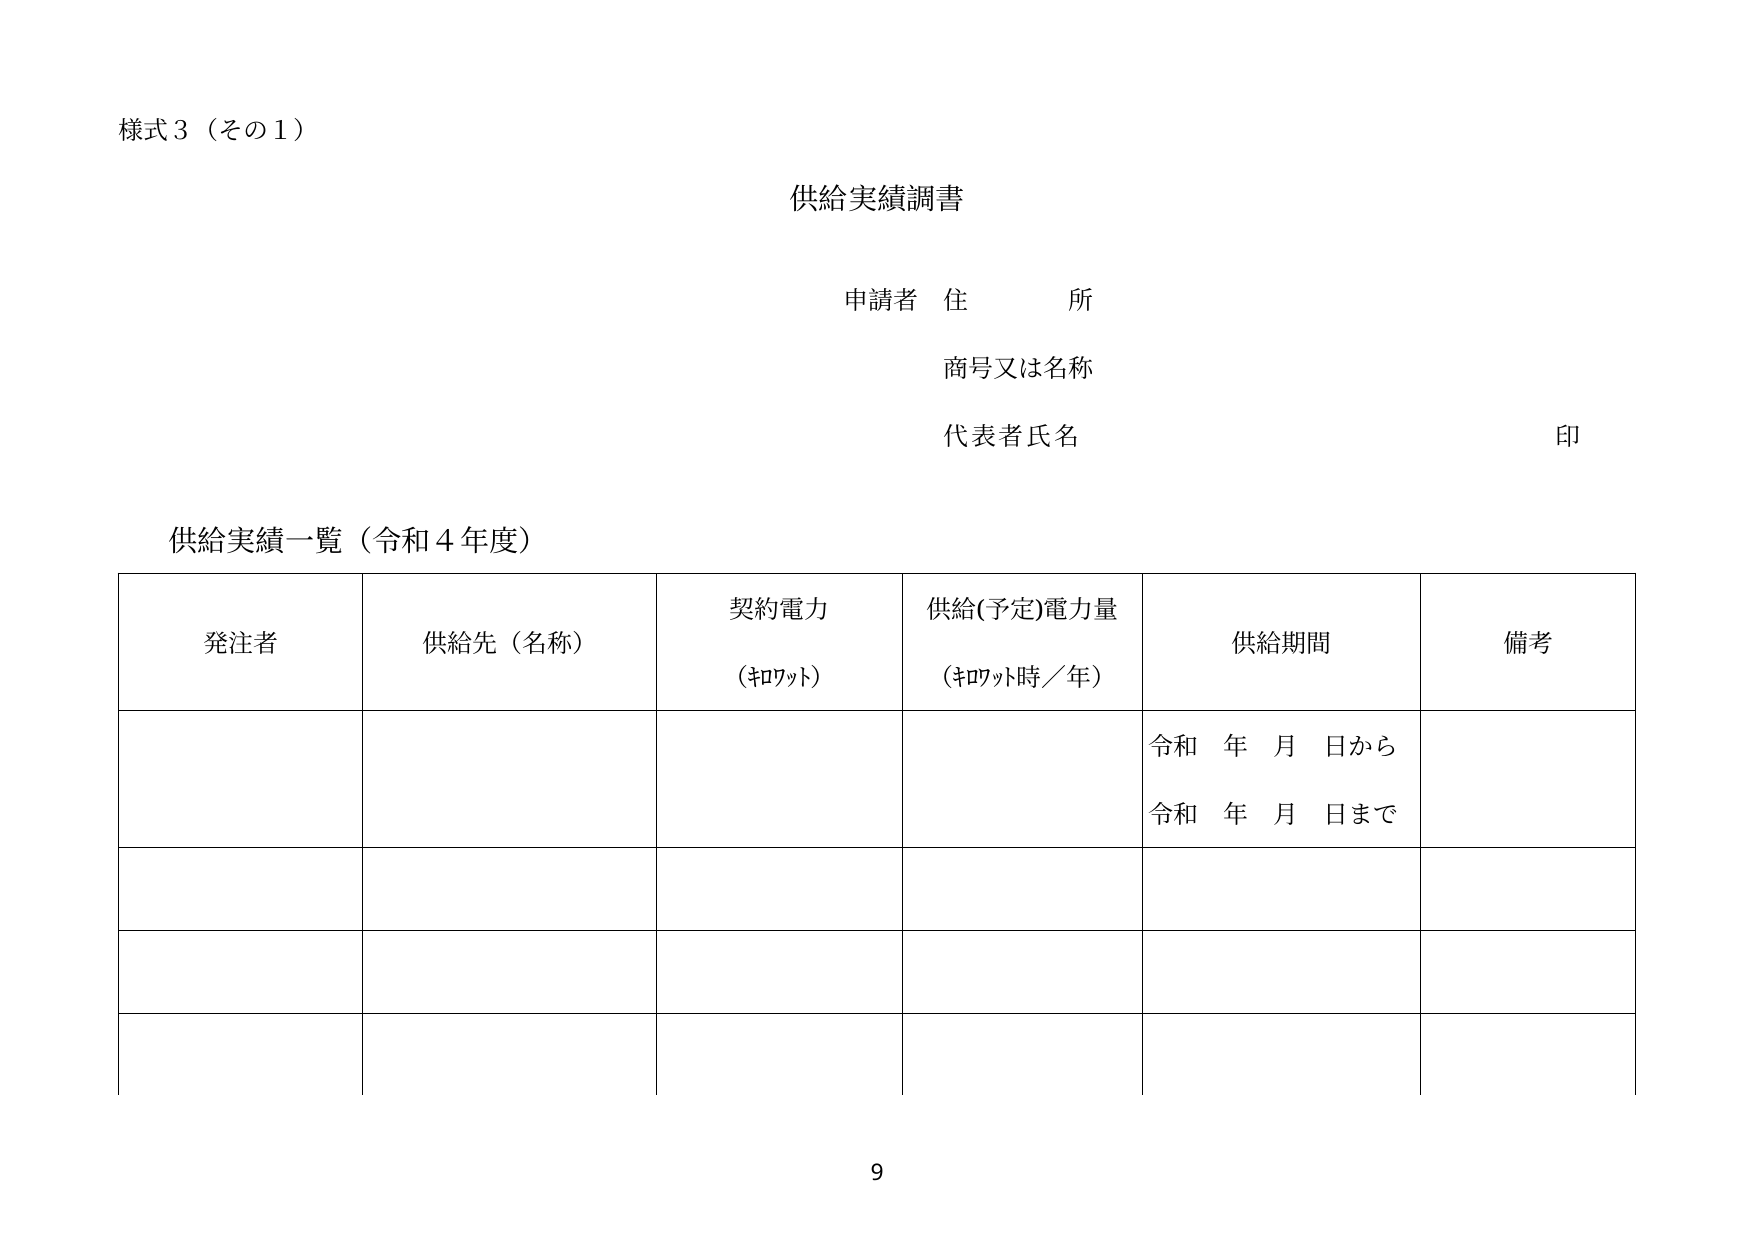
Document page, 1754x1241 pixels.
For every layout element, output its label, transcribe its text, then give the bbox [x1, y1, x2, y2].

table_cell [903, 1014, 1142, 1095]
table_cell [657, 931, 902, 1012]
table_cell [903, 848, 1142, 930]
table_cell [363, 848, 656, 930]
table_header 備考 [1421, 574, 1635, 710]
table_cell [1421, 711, 1635, 847]
table_cell [657, 1014, 902, 1095]
table_cell [1421, 1014, 1635, 1095]
table_cell [1421, 848, 1635, 930]
table_header 供給(予定)電力量 （ｷﾛﾜｯﾄ時／年） [903, 574, 1142, 710]
text 申請者 住 所 [843, 264, 1636, 333]
table_header 供給期間 [1143, 574, 1420, 710]
text 様式３（その１） [118, 94, 1636, 162]
table_cell [903, 711, 1142, 847]
table_cell [1143, 1014, 1420, 1095]
table_cell [657, 848, 902, 930]
table_header 供給先（名称） [363, 574, 656, 710]
table_cell [363, 711, 656, 847]
text 供給実績調書 [118, 162, 1636, 231]
table_header 契約電力 （ｷﾛﾜｯﾄ） [657, 574, 902, 710]
text 供給実績一覧（令和４年度） [118, 504, 1636, 572]
text 代表者氏名 印 [843, 401, 1636, 469]
table_cell [1143, 848, 1420, 930]
table_header 発注者 [119, 574, 362, 710]
table_cell [363, 1014, 656, 1095]
table_cell [1421, 931, 1635, 1012]
table_cell [119, 1014, 362, 1095]
table_cell [119, 848, 362, 930]
table_cell 令和 年 月 日から 令和 年 月 日まで [1143, 711, 1420, 847]
table_cell [657, 711, 902, 847]
table_cell [363, 931, 656, 1012]
text 商号又は名称 [843, 333, 1636, 401]
table_cell [119, 931, 362, 1012]
table_cell [1143, 931, 1420, 1012]
table_cell [903, 931, 1142, 1012]
table_cell [119, 711, 362, 847]
